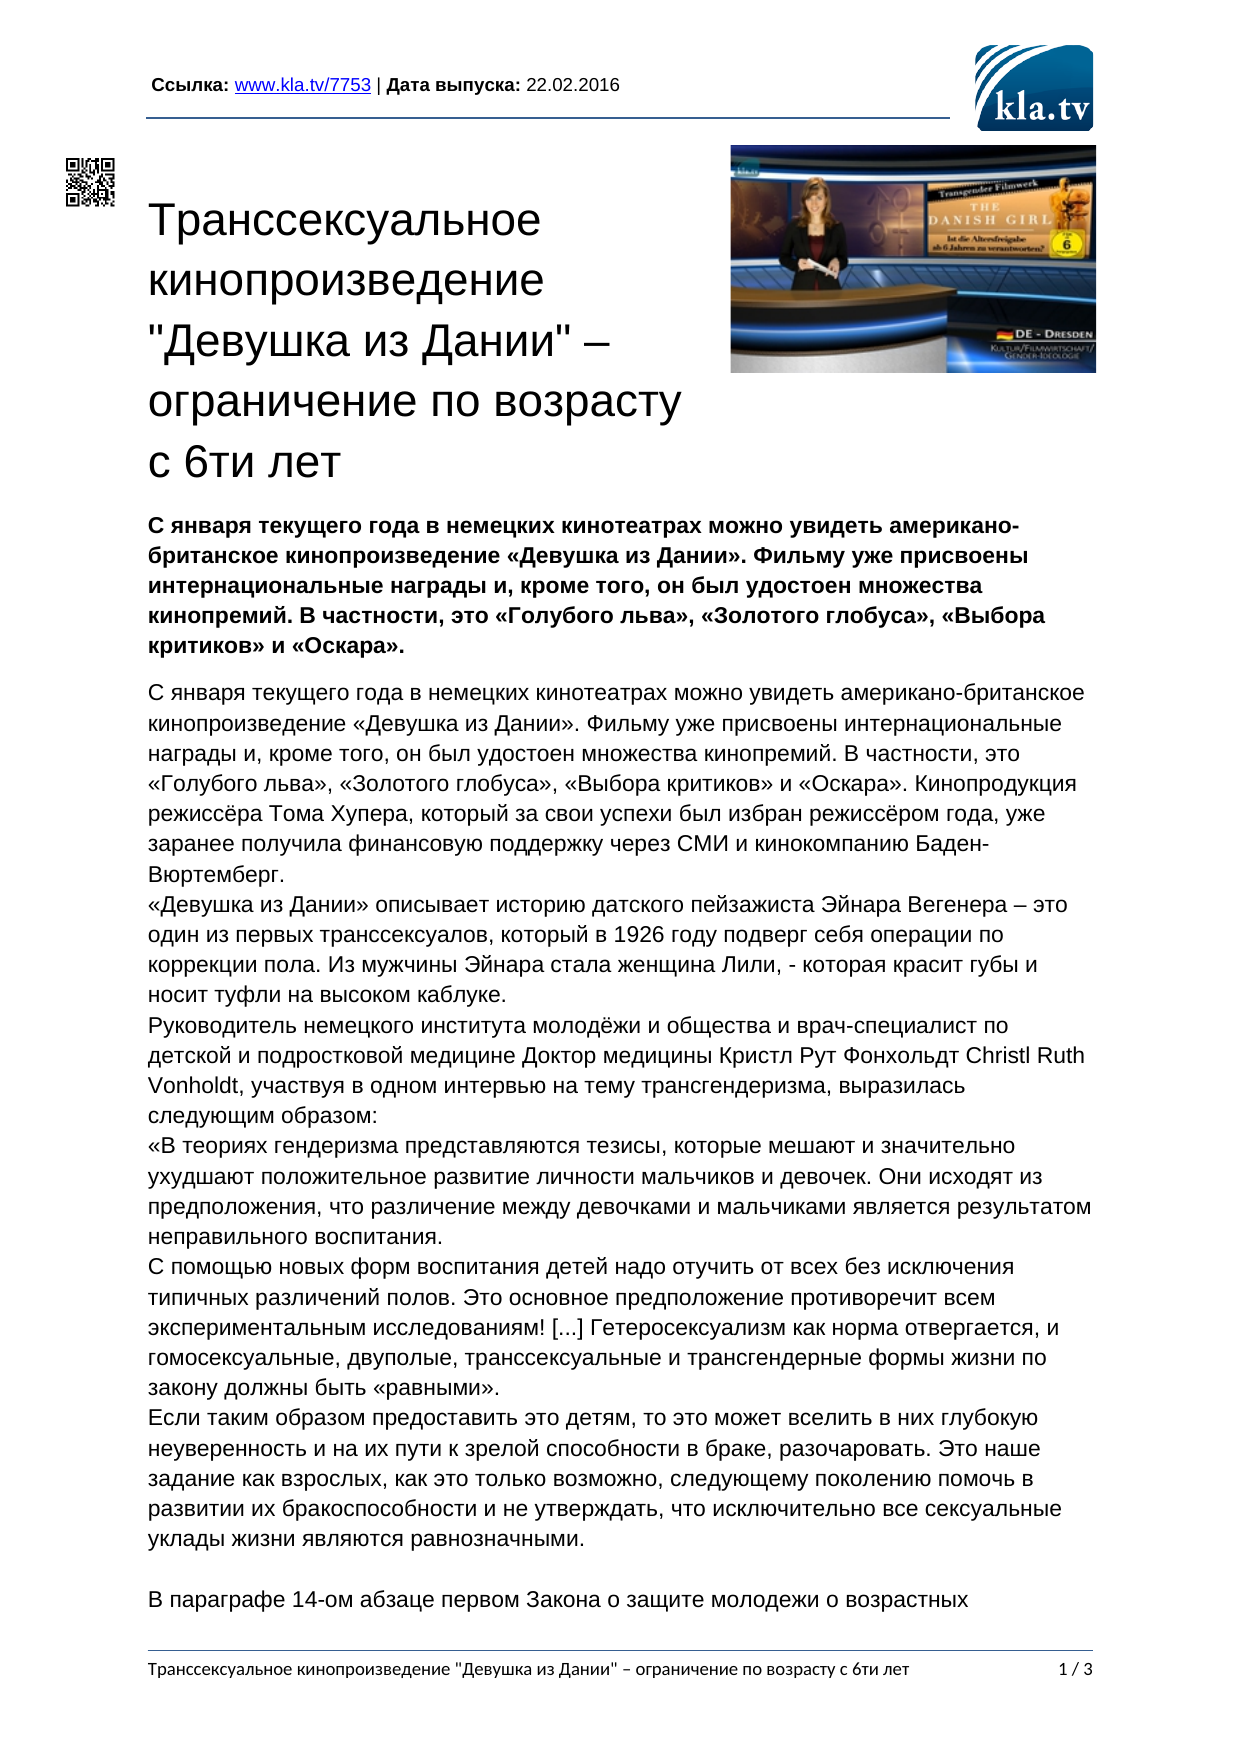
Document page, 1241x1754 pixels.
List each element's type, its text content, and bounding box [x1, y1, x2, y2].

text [148, 679, 1093, 1612]
text Транссексуальное кинопроизведение "Девушка из Дании" – ограничение по возрасту с 6ти лет [148, 192, 1093, 487]
text С января текущего года в немецких кинотеатрах можно увидеть американо-британское кинопроизведение «Девушка из Дании». Фильму уже присвоены интернациональные награды и, кроме того, он был удостоен множества кинопремий. В частности, это «Голубого льва», «Золотого глобуса», «Выбора критиков» и «Оскара». [148, 512, 1093, 659]
